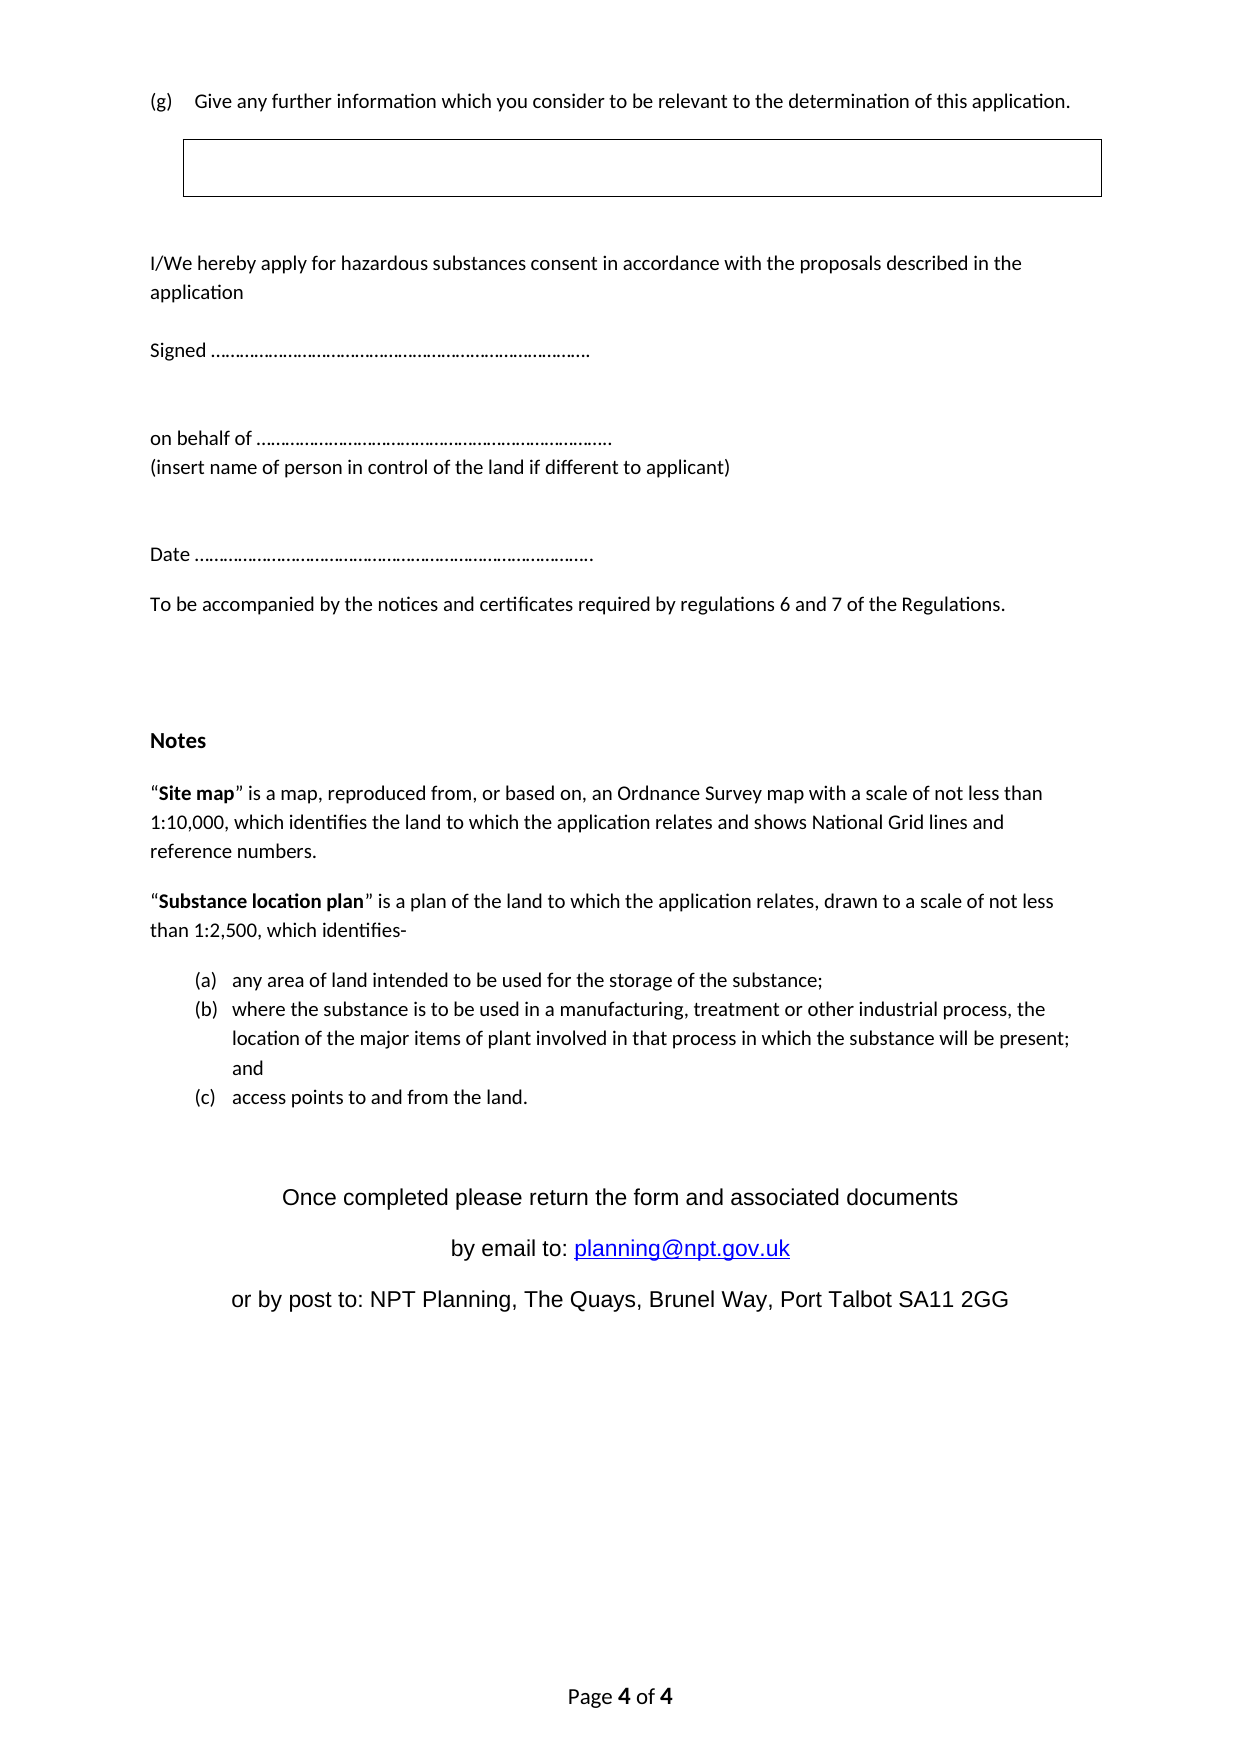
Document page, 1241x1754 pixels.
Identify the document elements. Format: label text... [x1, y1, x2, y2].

text “Site map” is a map, reproduced from, or based on, an Ordnance Survey map with a scale of not less than 1:10,000, which identifies the land to which the application relates and shows National Grid lines and reference numbers. [150, 780, 1090, 863]
text I/We hereby apply for hazardous substances consent in accordance with the proposals described in the application Signed ……………………………………………………………………. on behalf of ……………………………………………………………….. (insert name of person in control of the land if different to applicant) Date ……………………………………………………………………….. [150, 250, 1090, 567]
list where the substance is to be used in a manufacturing, treatment or other industrial process, the location of the major items of plant involved in that process in which the substance will be present; and [194, 996, 1090, 1080]
text Notes [150, 694, 1090, 755]
text or by post to: NPT Planning, The Quays, Brunel Way, Port Talbot SA11 2GG [150, 1286, 1090, 1312]
list access points to and from the land. [194, 1084, 1090, 1109]
text by email to: planning@npt.gov.uk [150, 1235, 1090, 1261]
list any area of land intended to be used for the storage of the substance; [194, 967, 1090, 993]
text To be accompanied by the notices and certificates required by regulations 6 and 7 of the Regulations. [150, 591, 1090, 617]
text Once completed please return the form and associated documents [150, 1184, 1090, 1210]
text “Substance location plan” is a plan of the land to which the application relates, drawn to a scale of not less than 1:2,500, which identifies- [150, 888, 1090, 943]
text (g) Give any further information which you consider to be relevant to the determination of this application. [150, 89, 1090, 114]
